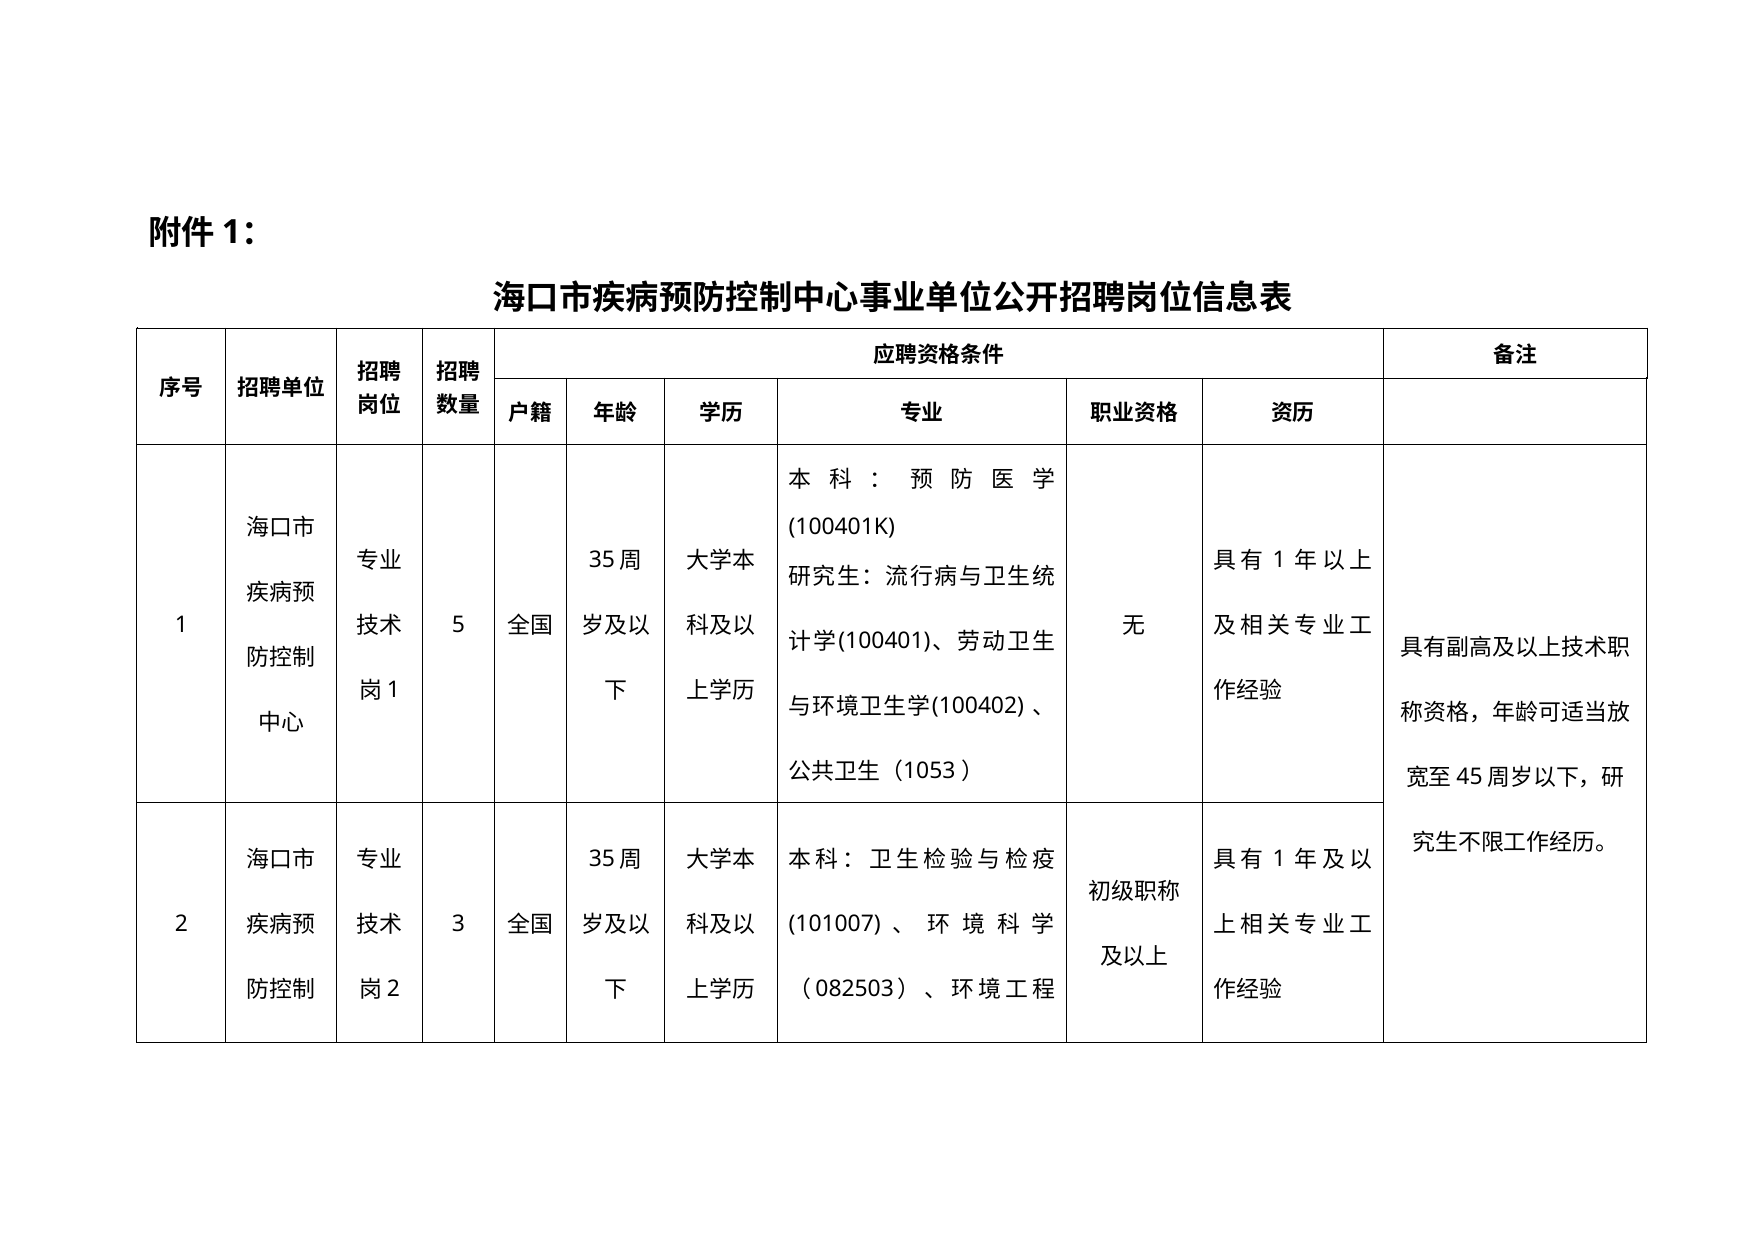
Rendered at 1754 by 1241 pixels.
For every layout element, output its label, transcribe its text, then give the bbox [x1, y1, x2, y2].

table_cell 3 [423, 803, 494, 1042]
table_cell 具有1年以上及相关专业工作经验 [1203, 445, 1383, 802]
table_cell 招聘 数量 [423, 329, 494, 444]
table_cell 海口市疾病预防控制中心 [226, 445, 336, 802]
table_cell 资历 [1203, 379, 1383, 444]
table_header 附件1： 海口市疾病预防控制中心事业单位公开招聘岗位信息表 [137, 198, 1647, 328]
table_cell 应聘资格条件 [495, 329, 1383, 378]
table_cell 序号 [137, 329, 225, 444]
table_cell 户籍 [495, 379, 566, 444]
table_cell 本科：预防医学(100401K) 研究生：流行病与卫生统计学(100401)、劳动卫生与环境卫生学(100402) 、公共卫生（1053 ） [778, 445, 1066, 802]
table_cell 35周岁及以下 [567, 445, 664, 802]
table_cell 专业技术岗2 [337, 803, 422, 1042]
table_cell 具有1年及以上相关专业工作经验 [1203, 803, 1383, 1042]
table_cell 全国 [495, 803, 566, 1042]
table_cell 招聘单位 [226, 329, 336, 444]
table_cell 职业资格 [1067, 379, 1202, 444]
table_cell 大学本科及以上学历 [665, 445, 777, 802]
table_cell 35周岁及以下 [567, 803, 664, 1042]
table_cell 海口市疾病预防控制中心 [226, 803, 336, 1042]
table_cell 大学本科及以上学历 [665, 803, 777, 1042]
table_cell 5 [423, 445, 494, 802]
table_cell [1384, 379, 1646, 444]
table_cell 专业 [778, 379, 1066, 444]
table_cell 无 [1067, 445, 1202, 802]
table_cell 招聘 岗位 [337, 329, 422, 444]
table_cell 备注 [1384, 329, 1647, 378]
table_cell 2 [137, 803, 225, 1042]
table_cell 全国 [495, 445, 566, 802]
table_cell 专业技术岗1 [337, 445, 422, 802]
table_cell 初级职称及以上 [1067, 803, 1202, 1042]
table_cell 年龄 [567, 379, 664, 444]
table_cell 1 [137, 445, 225, 802]
table_cell 学历 [665, 379, 777, 444]
table_cell 具有副高及以上技术职称资格，年龄可适当放宽至45周岁以下，研究生不限工作经历。 [1384, 445, 1646, 1042]
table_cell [778, 803, 1066, 1042]
